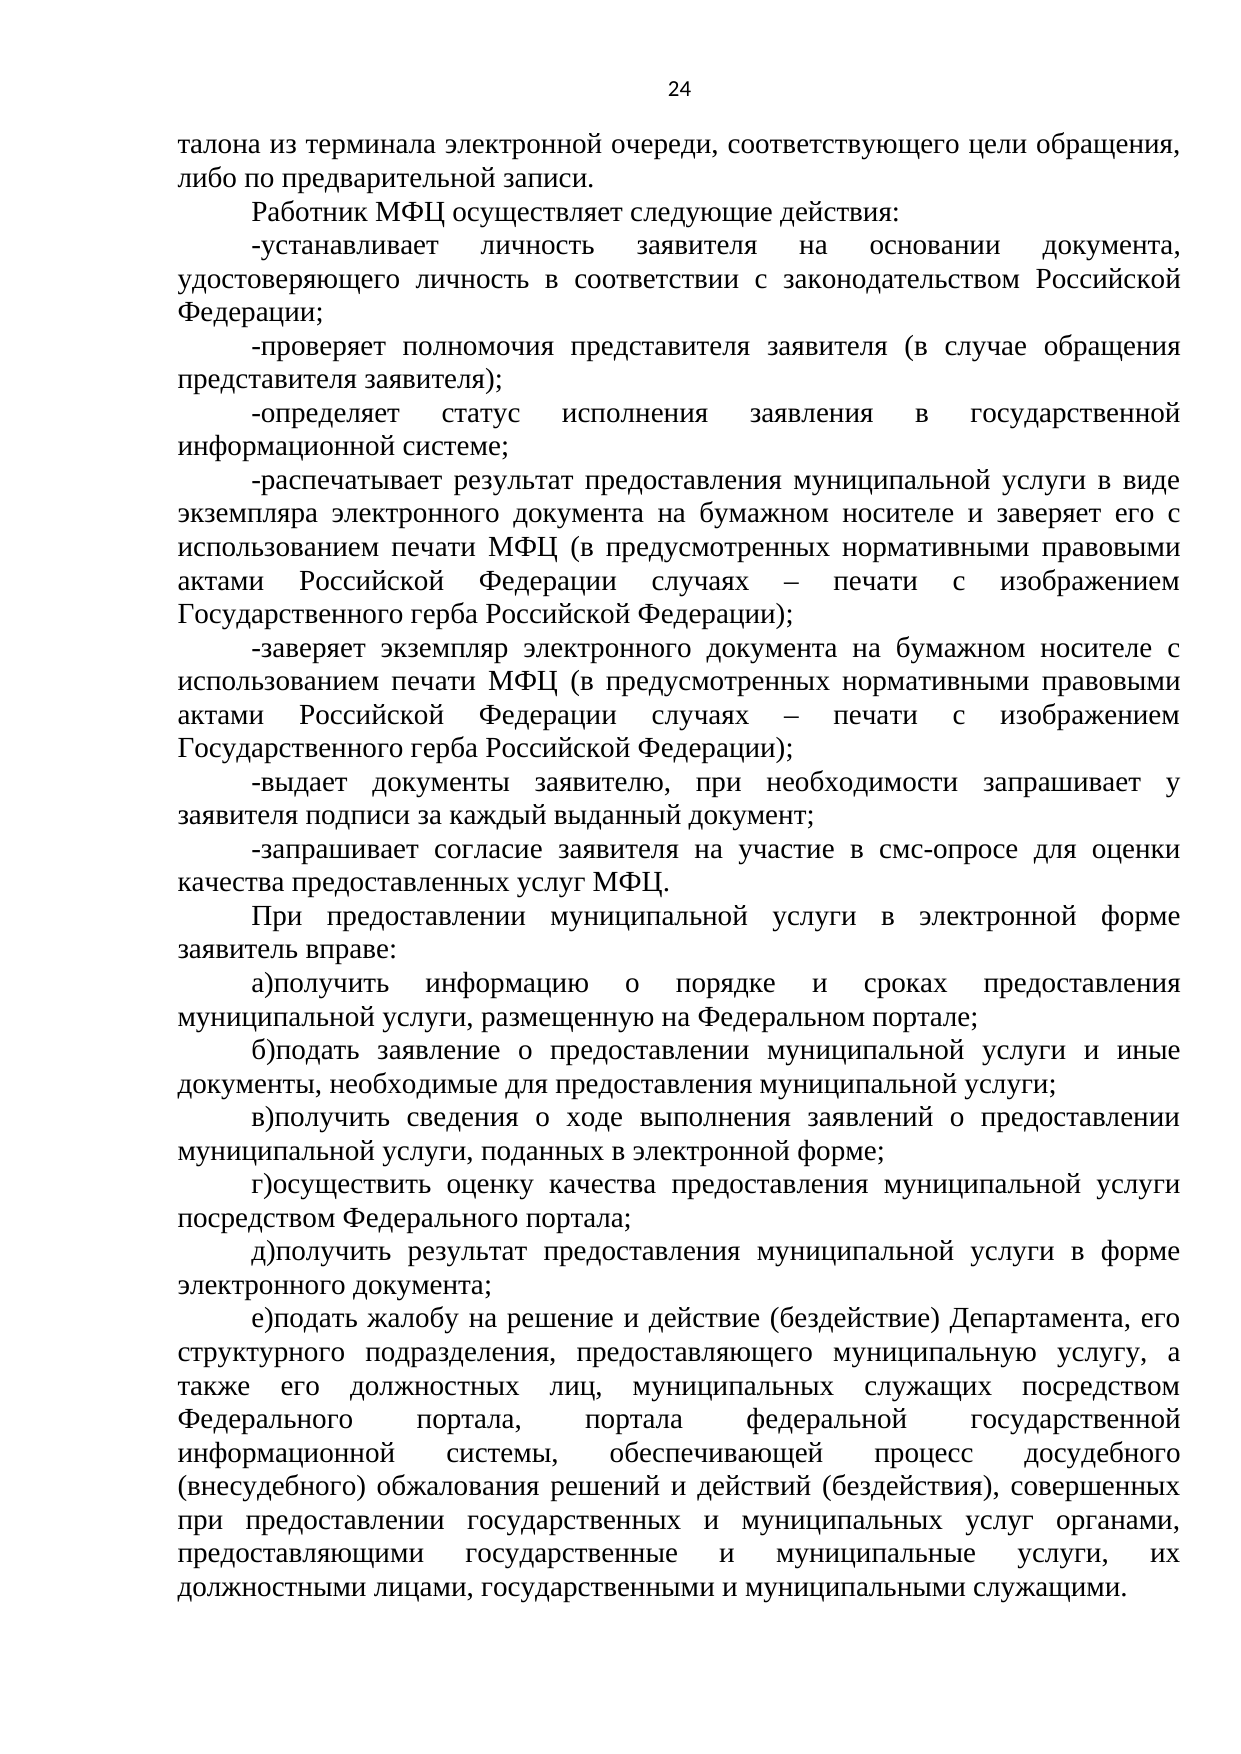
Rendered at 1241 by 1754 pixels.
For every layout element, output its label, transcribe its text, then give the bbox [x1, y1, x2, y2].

text в)получить сведения о ходе выполнения заявлений о предоставлении муниципальной услуги, поданных в электронной форме; [177, 1099, 1181, 1166]
text е)подать жалобу на решение и действие (бездействие) Департамента, его структурного подразделения, предоставляющего муниципальную услугу, а также его должностных лиц, муниципальных служащих посредством Федерального портала, портала федеральной государственной информационной системы, обеспечивающей процесс досудебного (внесудебного) обжалования решений и действий (бездействия), совершенных при предоставлении государственных и муниципальных услуг органами, предоставляющими государственные и муниципальные услуги, их должностными лицами, государственными и муниципальными служащими. [177, 1301, 1181, 1602]
text г)осуществить оценку качества предоставления муниципальной услуги посредством Федерального портала; [177, 1166, 1181, 1233]
text -проверяет полномочия представителя заявителя (в случае обращения представителя заявителя); [177, 328, 1181, 395]
text б)подать заявление о предоставлении муниципальной услуги и иные документы, необходимые для предоставления муниципальной услуги; [177, 1032, 1181, 1099]
text -определяет статус исполнения заявления в государственной информационной системе; [177, 395, 1181, 462]
text -запрашивает согласие заявителя на участие в смс-опросе для оценки качества предоставленных услуг МФЦ. [177, 831, 1181, 898]
text При предоставлении муниципальной услуги в электронной форме заявитель вправе: [177, 898, 1181, 965]
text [177, 127, 1181, 194]
text -распечатывает результат предоставления муниципальной услуги в виде экземпляра электронного документа на бумажном носителе и заверяет его с использованием печати МФЦ (в предусмотренных нормативными правовыми актами Российской Федерации случаях – печати с изображением Государственного герба Российской Федерации); [177, 462, 1181, 630]
text д)получить результат предоставления муниципальной услуги в форме электронного документа; [177, 1233, 1181, 1301]
text а)получить информацию о порядке и сроках предоставления муниципальной услуги, размещенную на Федеральном портале; [177, 965, 1181, 1032]
text -устанавливает личность заявителя на основании документа, удостоверяющего личность в соответствии с законодательством Российской Федерации; [177, 227, 1181, 328]
text Работник МФЦ осуществляет следующие действия: [177, 194, 1181, 227]
text -заверяет экземпляр электронного документа на бумажном носителе с использованием печати МФЦ (в предусмотренных нормативными правовыми актами Российской Федерации случаях – печати с изображением Государственного герба Российской Федерации); [177, 630, 1181, 764]
text -выдает документы заявителю, при необходимости запрашивает у заявителя подписи за каждый выданный документ; [177, 764, 1181, 831]
